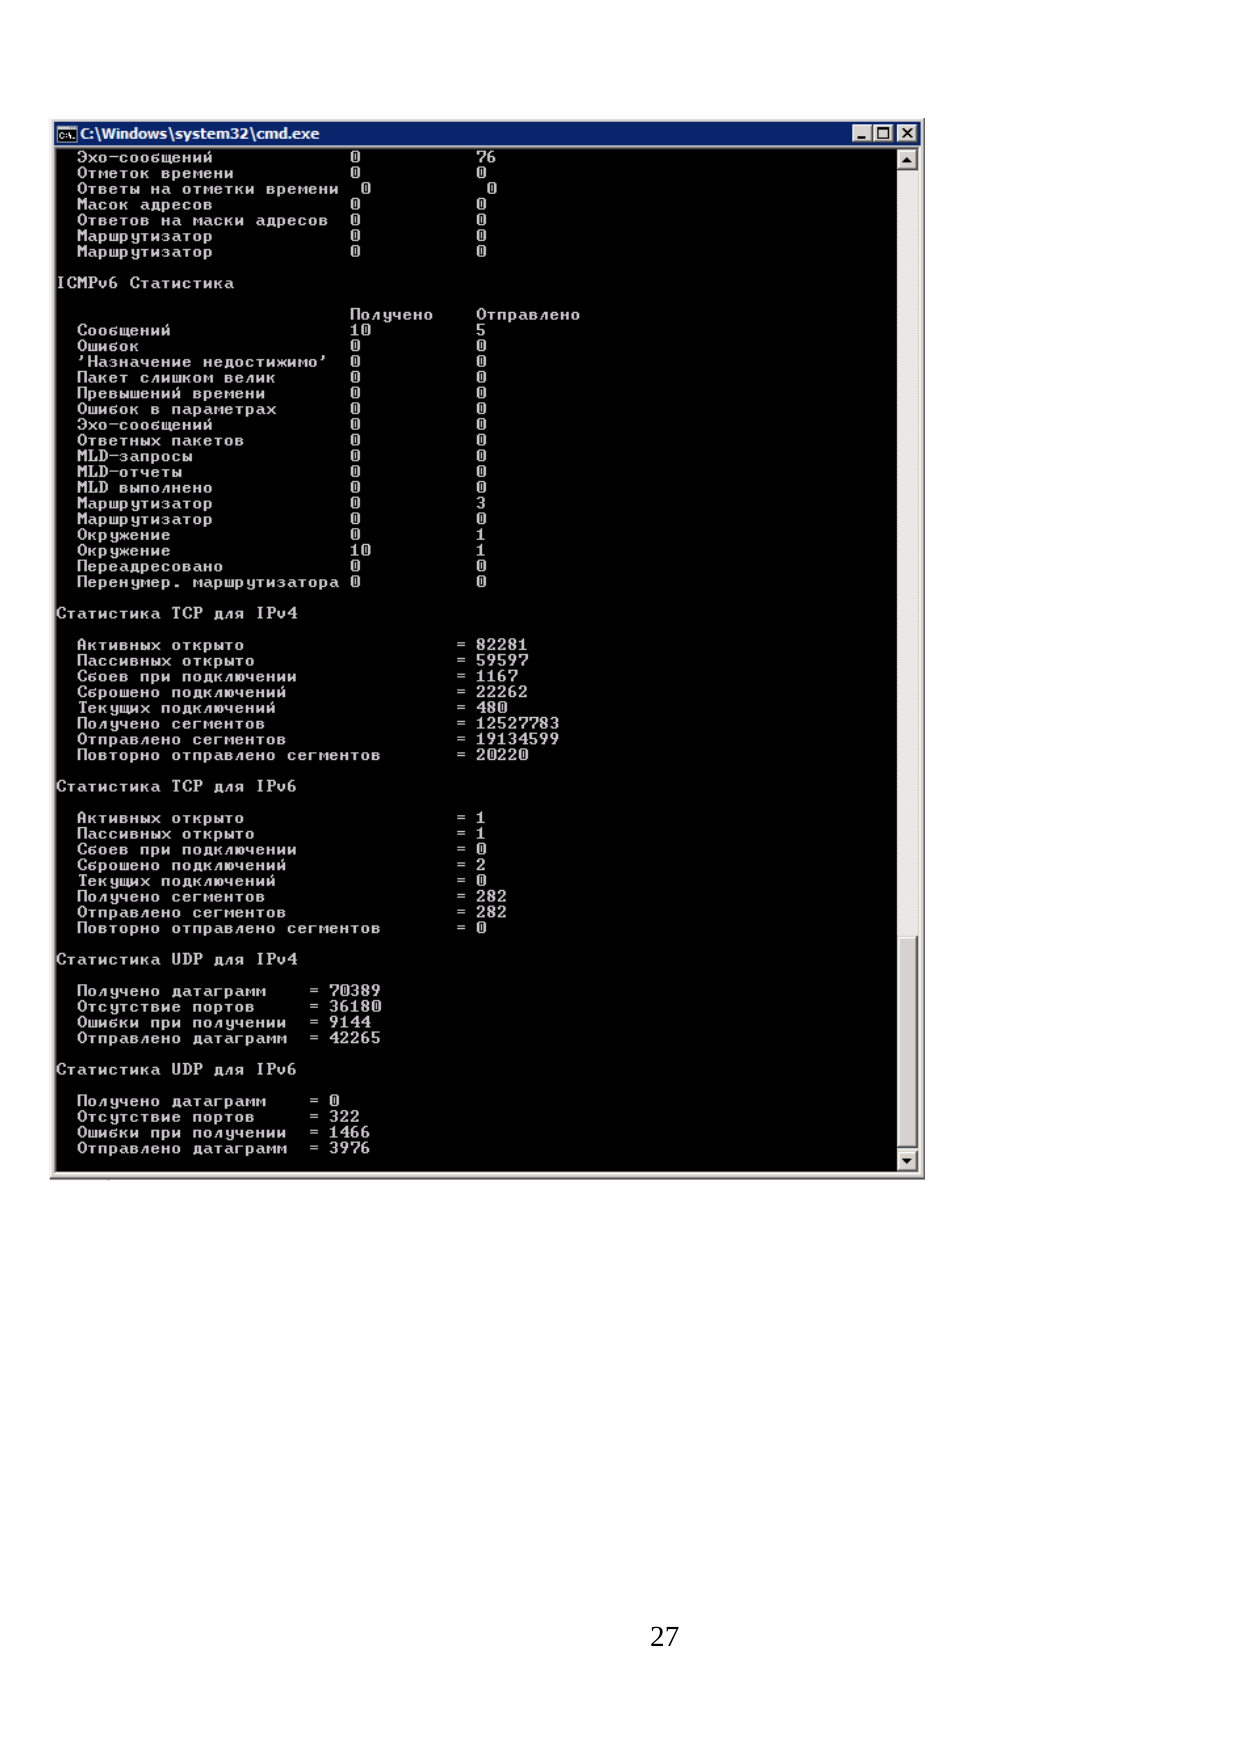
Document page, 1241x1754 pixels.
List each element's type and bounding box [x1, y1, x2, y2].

picture [49, 118, 925, 1181]
